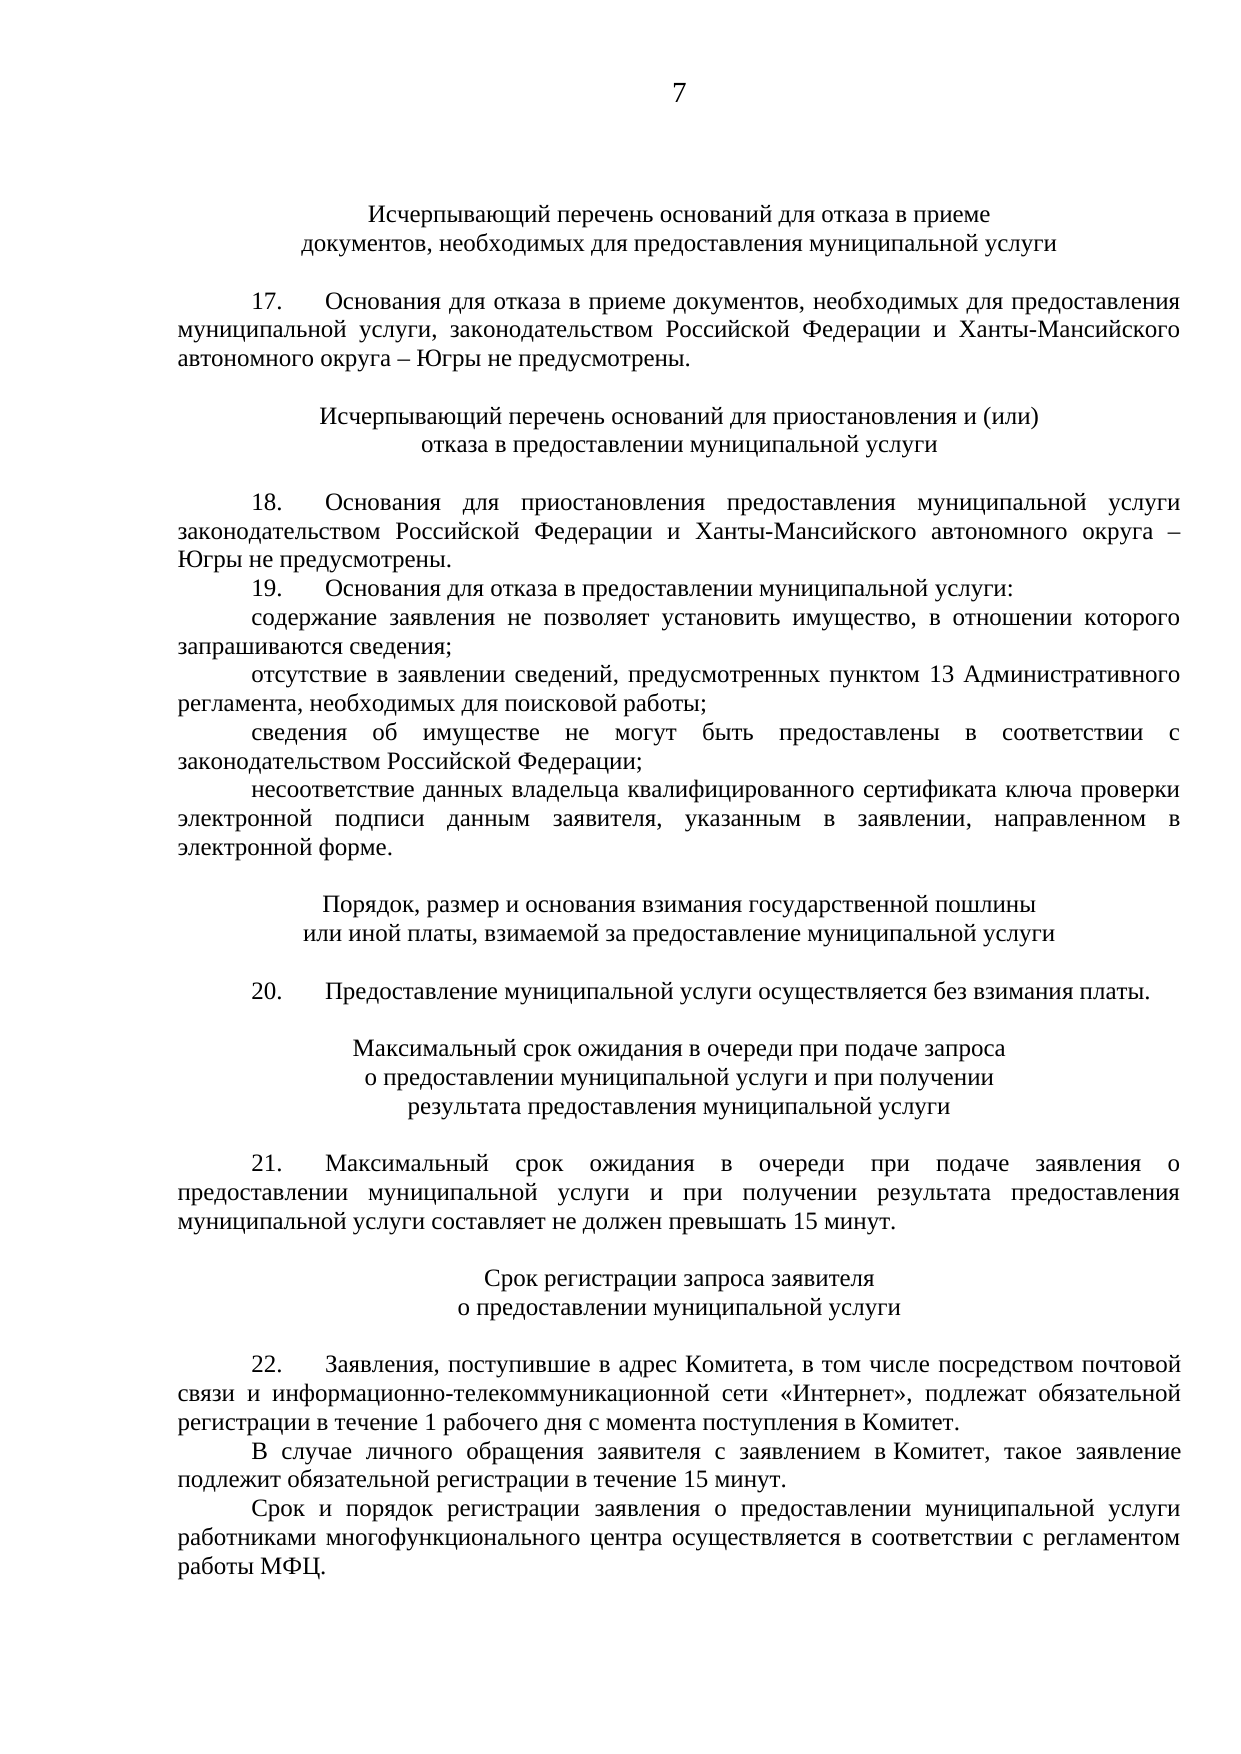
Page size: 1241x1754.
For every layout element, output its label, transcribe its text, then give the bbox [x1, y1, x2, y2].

text несоответствие данных владельца квалифицированного сертификата ключа проверки электронной подписи данным заявителя, указанным в заявлении, направленном в электронной форме. [177, 774, 1181, 861]
list Основания для приостановления предоставления муниципальной услуги законодательством Российской Федерации и Ханты-Мансийского автономного округа – Югры не предусмотрены. [177, 487, 1181, 573]
list Максимальный срок ожидания в очереди при подаче заявления о предоставлении муниципальной услуги и при получении результата предоставления муниципальной услуги составляет не должен превышать 15 минут. [177, 1148, 1181, 1234]
text документов, необходимых для предоставления муниципальной услуги [177, 228, 1181, 257]
text о предоставлении муниципальной услуги и при получении [177, 1062, 1181, 1091]
list Основания для отказа в предоставлении муниципальной услуги: [177, 573, 1181, 602]
text Срок и порядок регистрации заявления о предоставлении муниципальной услуги работниками многофункционального центра осуществляется в соответствии с регламентом работы МФЦ. [177, 1493, 1181, 1579]
text В случае личного обращения заявителя с заявлением в Комитет, такое заявление подлежит обязательной регистрации в течение 15 минут. [177, 1436, 1181, 1493]
text отсутствие в заявлении сведений, предусмотренных пунктом 13 Административного регламента, необходимых для поисковой работы; [177, 659, 1181, 717]
text содержание заявления не позволяет установить имущество, в отношении которого запрашиваются сведения; [177, 602, 1181, 659]
text о предоставлении муниципальной услуги [177, 1292, 1181, 1321]
text или иной платы, взимаемой за предоставление муниципальной услуги [177, 918, 1181, 947]
text сведения об имуществе не могут быть предоставлены в соответствии с законодательством Российской Федерации; [177, 717, 1181, 774]
text Порядок, размер и основания взимания государственной пошлины [177, 889, 1181, 918]
text результата предоставления муниципальной услуги [177, 1091, 1181, 1119]
text Срок регистрации запроса заявителя [177, 1263, 1181, 1292]
list Основания для отказа в приеме документов, необходимых для предоставления муниципальной услуги, законодательством Российской Федерации и Ханты-Мансийского автономного округа – Югры не предусмотрены. [177, 286, 1181, 372]
text Максимальный срок ожидания в очереди при подаче запроса [177, 1033, 1181, 1062]
text Исчерпывающий перечень оснований для отказа в приеме [177, 199, 1181, 228]
list Заявления, поступившие в адрес Комитета, в том числе посредством почтовой связи и информационно-телекоммуникационной сети «Интернет», подлежат обязательной регистрации в течение 1 рабочего дня с момента поступления в Комитет. [177, 1349, 1181, 1436]
text отказа в предоставлении муниципальной услуги [177, 429, 1181, 458]
list Предоставление муниципальной услуги осуществляется без взимания платы. [177, 976, 1181, 1004]
text Исчерпывающий перечень оснований для приостановления и (или) [177, 401, 1181, 429]
